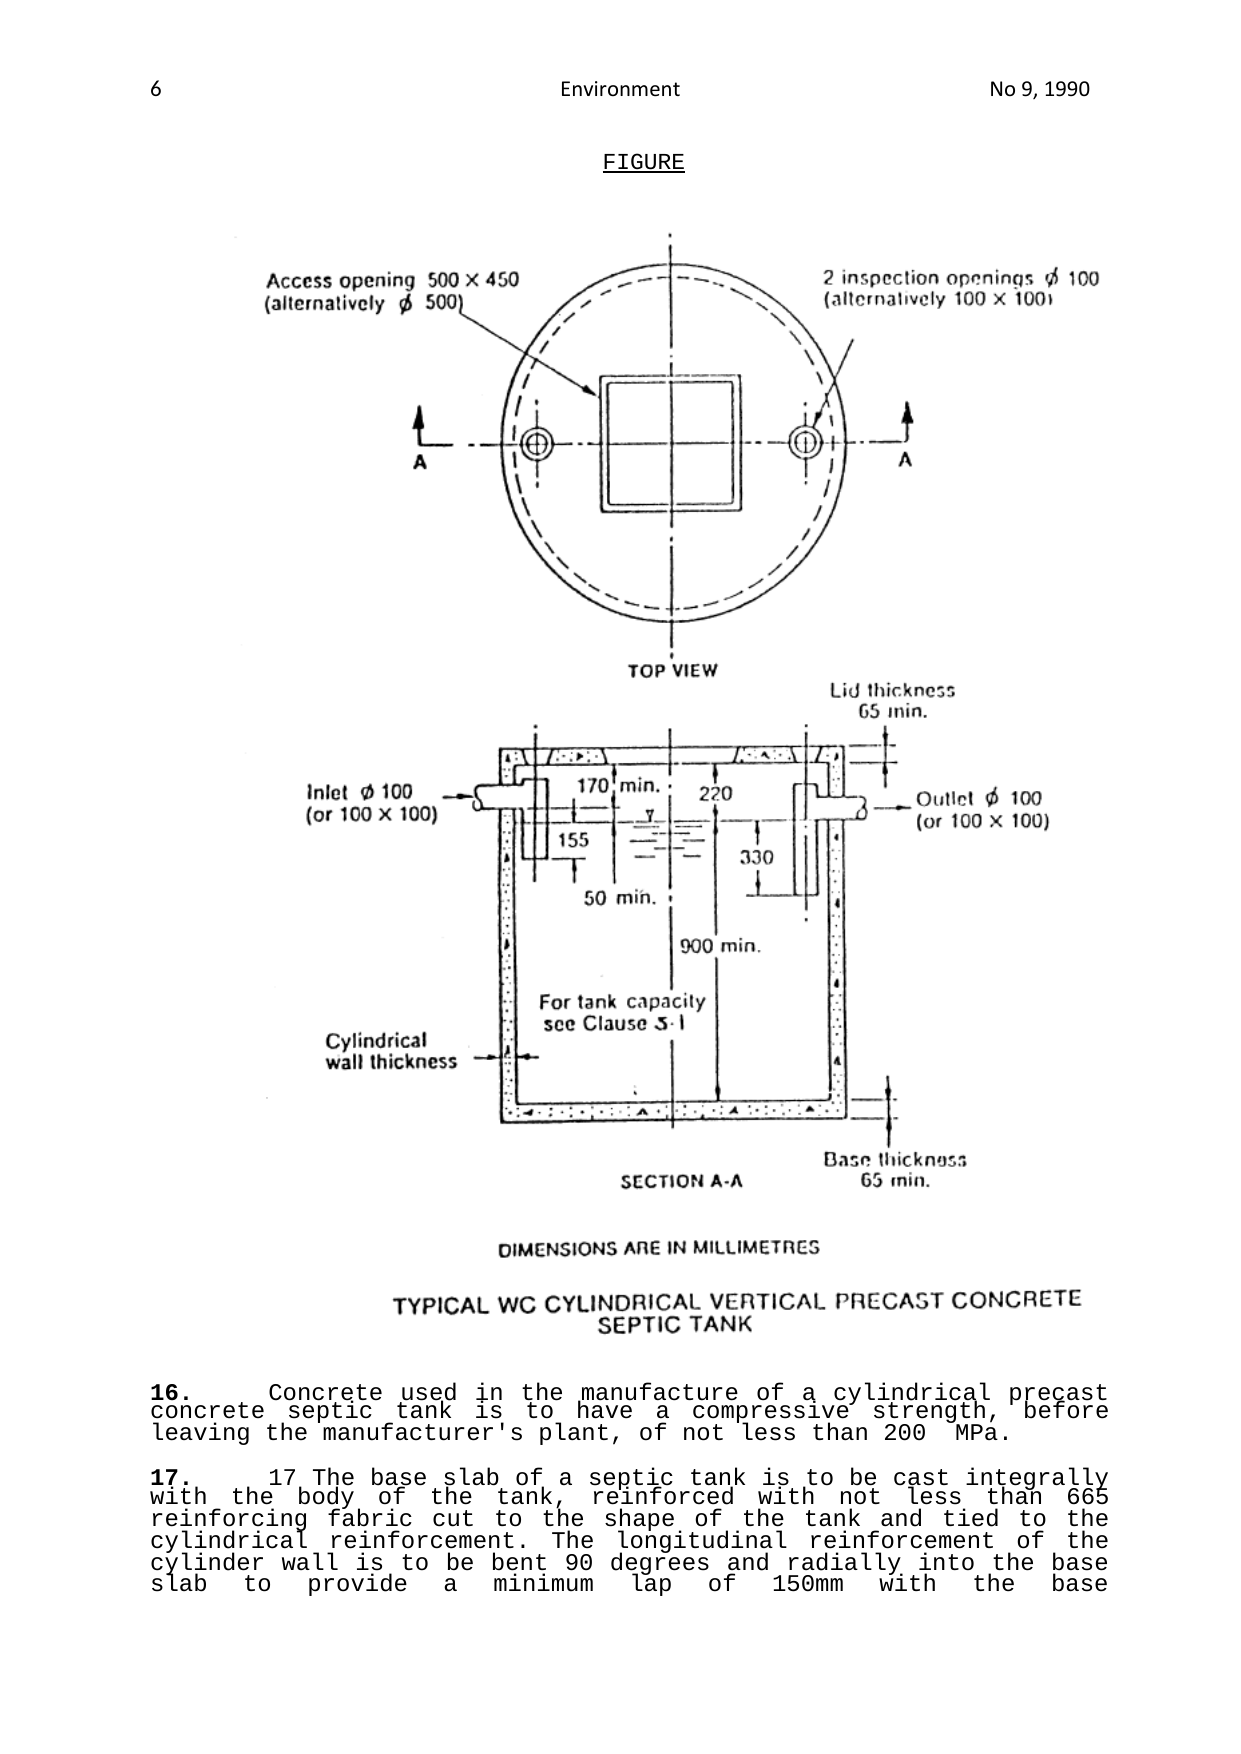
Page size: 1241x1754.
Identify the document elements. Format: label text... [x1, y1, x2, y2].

text FIGURE [150, 150, 1137, 176]
picture [209, 194, 1150, 1362]
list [150, 1468, 1110, 1599]
list Concrete used in the manufacture of a cylindrical precast concrete septic tank is to have a compressive strength, before leaving the manufacturer's plant, of not less than 200 MPa. [150, 1383, 1110, 1448]
